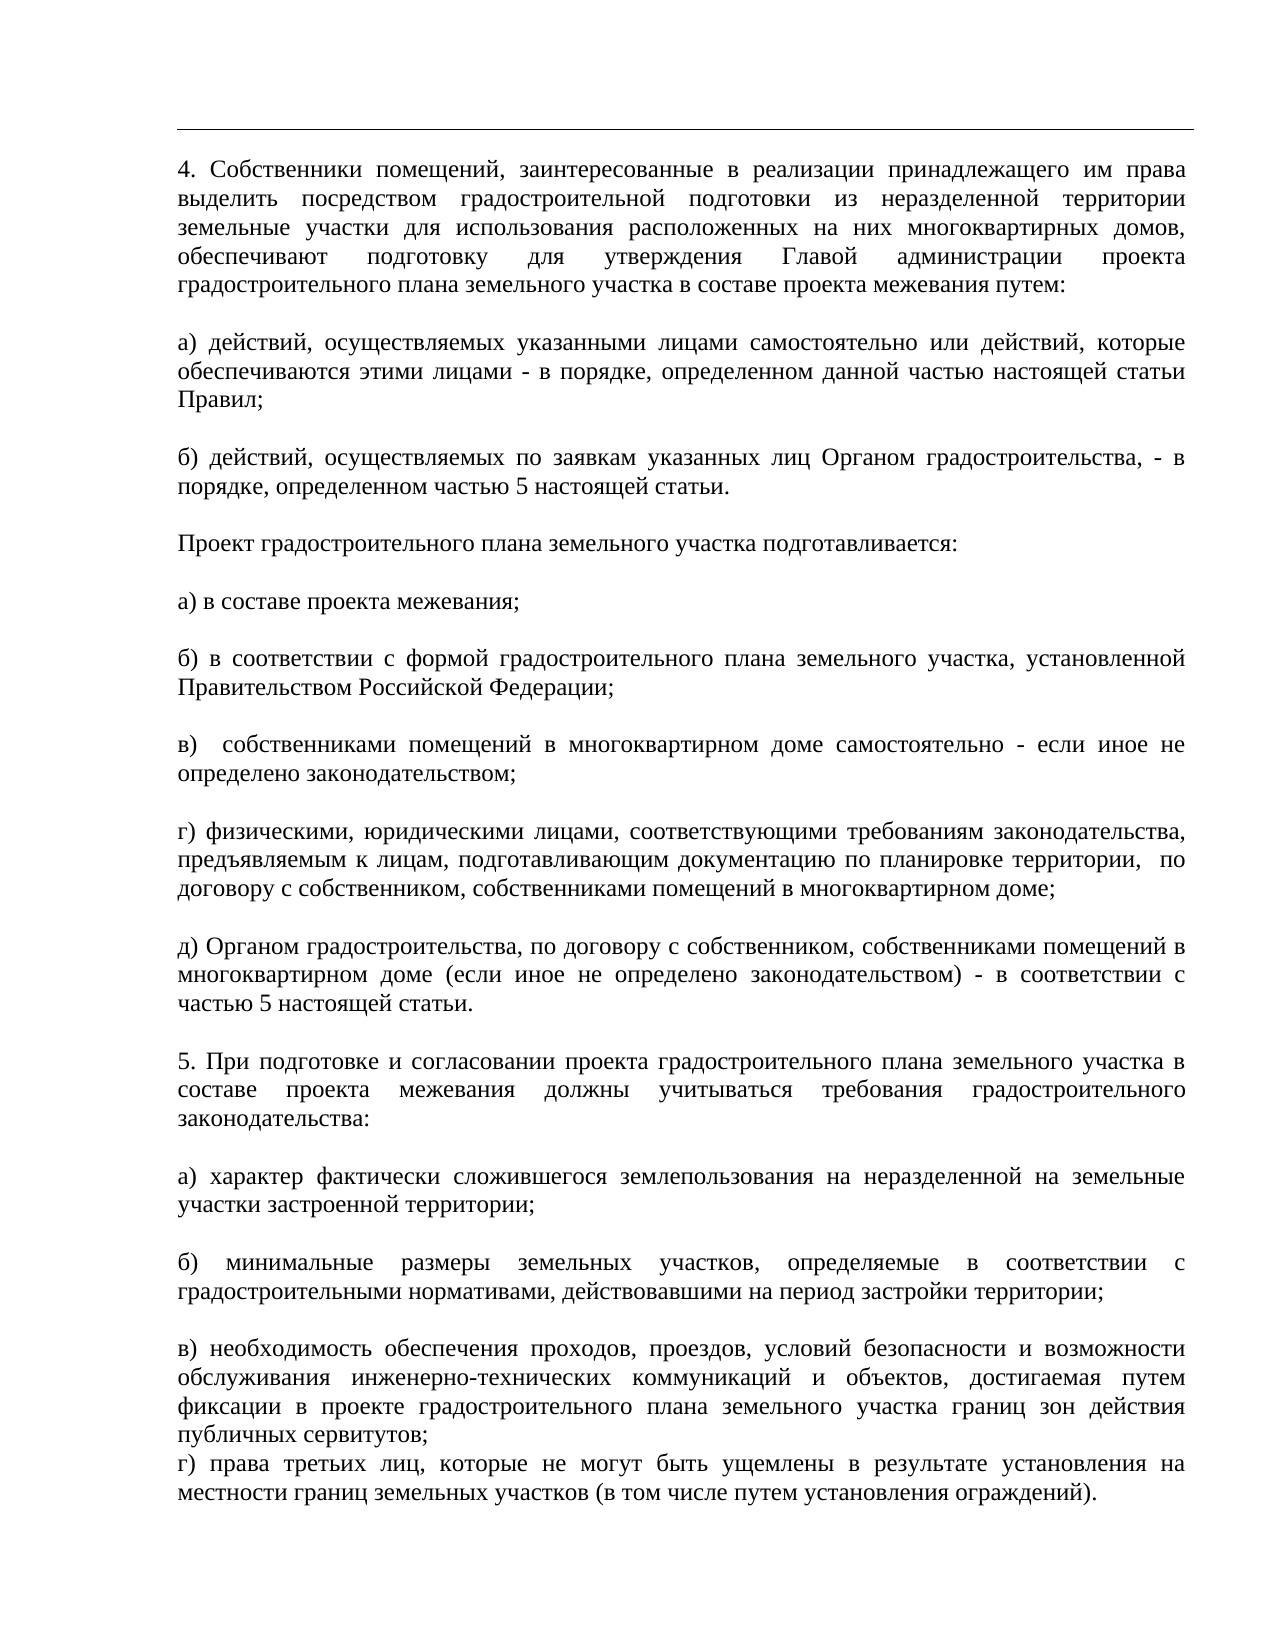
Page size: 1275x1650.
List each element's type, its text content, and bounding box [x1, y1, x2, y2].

text б) в соответствии с формой градостроительного плана земельного участка, установленной Правительством Российской Федерации; [177, 643, 1186, 701]
text в) собственниками помещений в многоквартирном доме самостоятельно - если иное не определено законодательством; [177, 729, 1186, 787]
text а) характер фактически сложившегося землепользования на неразделенной на земельные участки застроенной территории; [177, 1161, 1186, 1218]
text б) действий, осуществляемых по заявкам указанных лиц Органом градостроительства, - в порядке, определенном частью 5 настоящей статьи. [177, 442, 1186, 499]
text а) в составе проекта межевания; [177, 586, 1186, 614]
text в) необходимость обеспечения проходов, проездов, условий безопасности и возможности обслуживания инженерно-технических коммуникаций и объектов, достигаемая путем фиксации в проекте градостроительного плана земельного участка границ зон действия публичных сервитутов; [177, 1333, 1186, 1448]
text Проект градостроительного плана земельного участка подготавливается: [177, 528, 1186, 557]
text д) Органом градостроительства, по договору с собственником, собственниками помещений в многоквартирном доме (если иное не определено законодательством) - в соответствии с частью 5 настоящей статьи. [177, 931, 1186, 1017]
text 4. Собственники помещений, заинтересованные в реализации принадлежащего им права выделить посредством градостроительной подготовки из неразделенной территории земельные участки для использования расположенных на них многоквартирных домов, обеспечивают подготовку для утверждения Главой администрации проекта градостроительного плана земельного участка в составе проекта межевания путем: [177, 154, 1186, 298]
text г) права третьих лиц, которые не могут быть ущемлены в результате установления на местности границ земельных участков (в том числе путем установления ограждений). [177, 1448, 1186, 1506]
text г) физическими, юридическими лицами, соответствующими требованиям законодательства, предъявляемым к лицам, подготавливающим документацию по планировке территории, по договору с собственником, собственниками помещений в многоквартирном доме; [177, 816, 1186, 902]
text б) минимальные размеры земельных участков, определяемые в соответствии с градостроительными нормативами, действовавшими на период застройки территории; [177, 1247, 1186, 1304]
text а) действий, осуществляемых указанными лицами самостоятельно или действий, которые обеспечиваются этими лицами - в порядке, определенном данной частью настоящей статьи Правил; [177, 327, 1186, 413]
text 5. При подготовке и согласовании проекта градостроительного плана земельного участка в составе проекта межевания должны учитываться требования градостроительного законодательства: [177, 1046, 1186, 1132]
